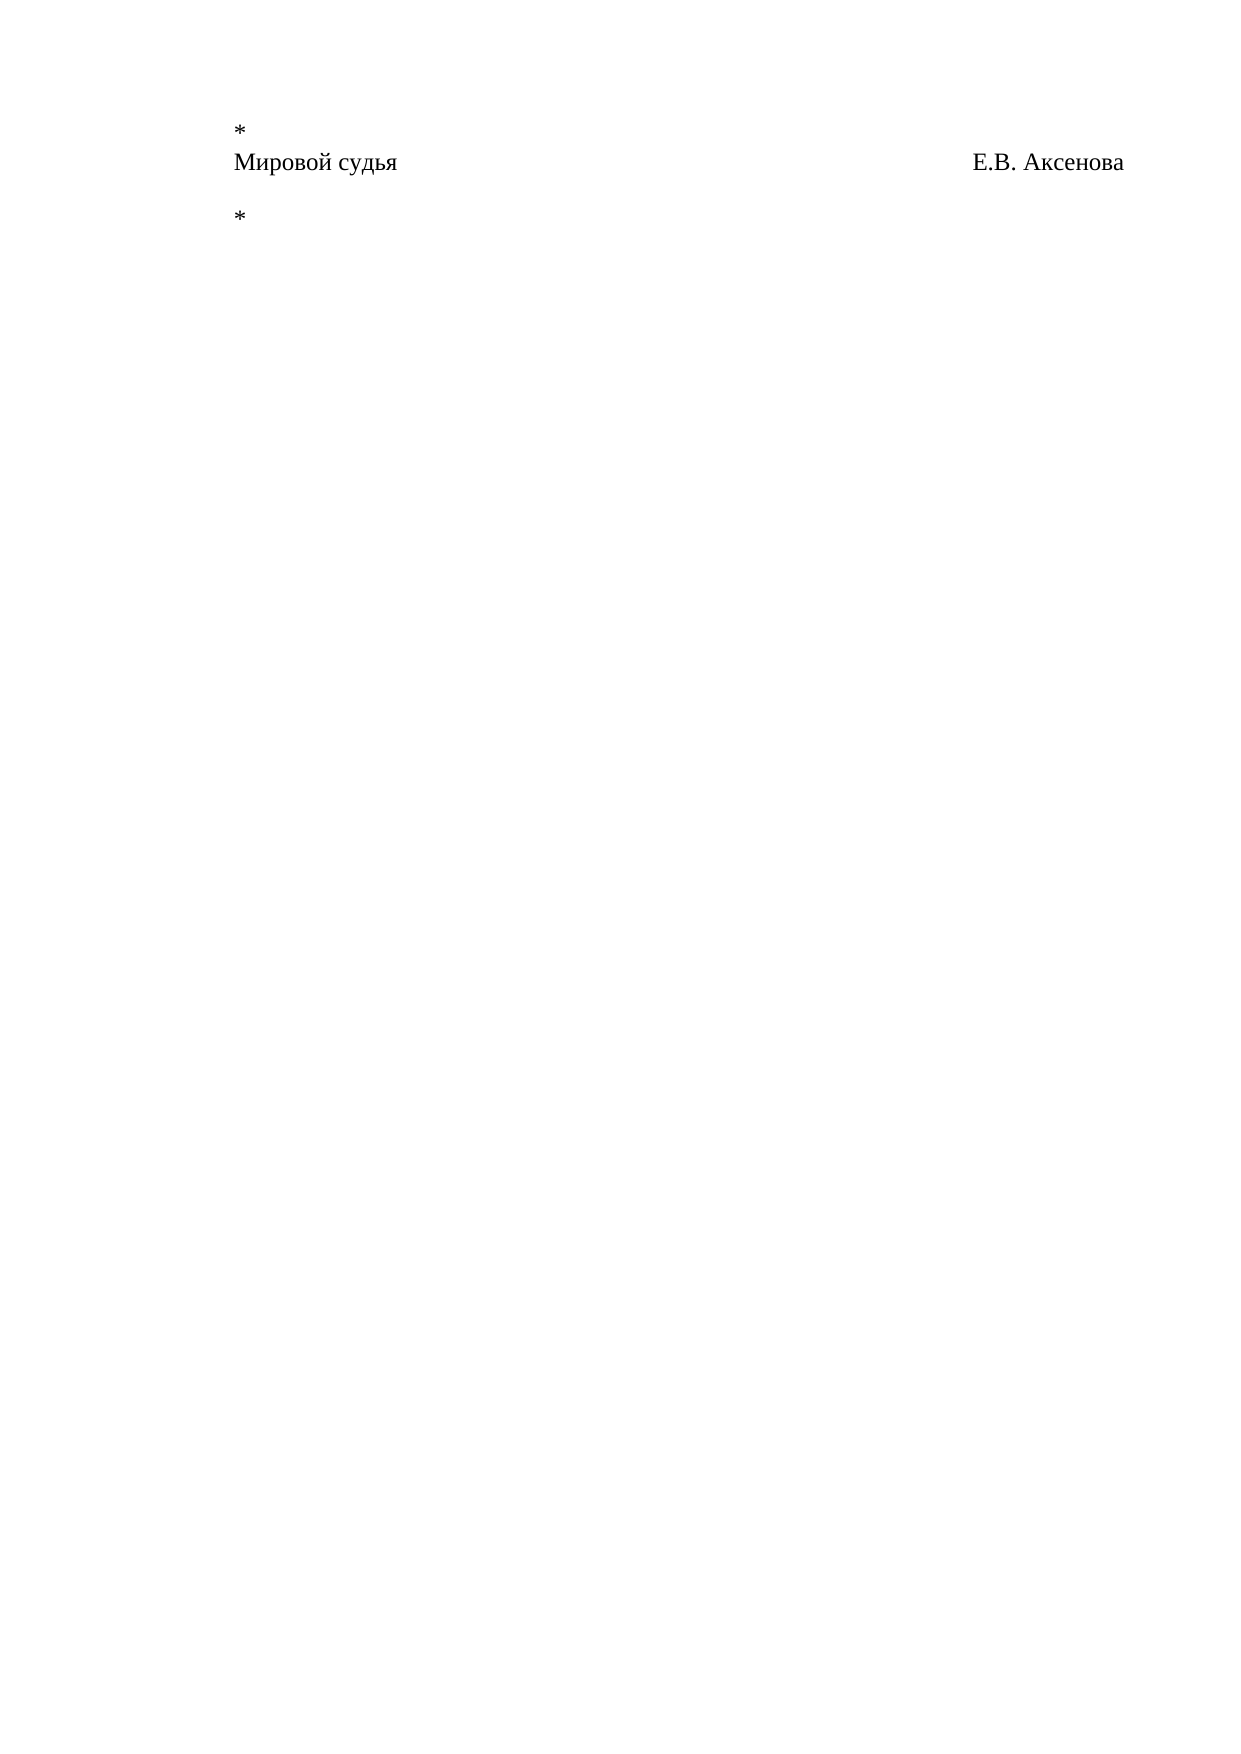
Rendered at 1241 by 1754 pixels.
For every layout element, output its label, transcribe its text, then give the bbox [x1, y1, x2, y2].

text * [177, 204, 1152, 233]
text * [177, 118, 1152, 147]
text Мировой судья Е.В. Аксенова [177, 147, 1152, 176]
